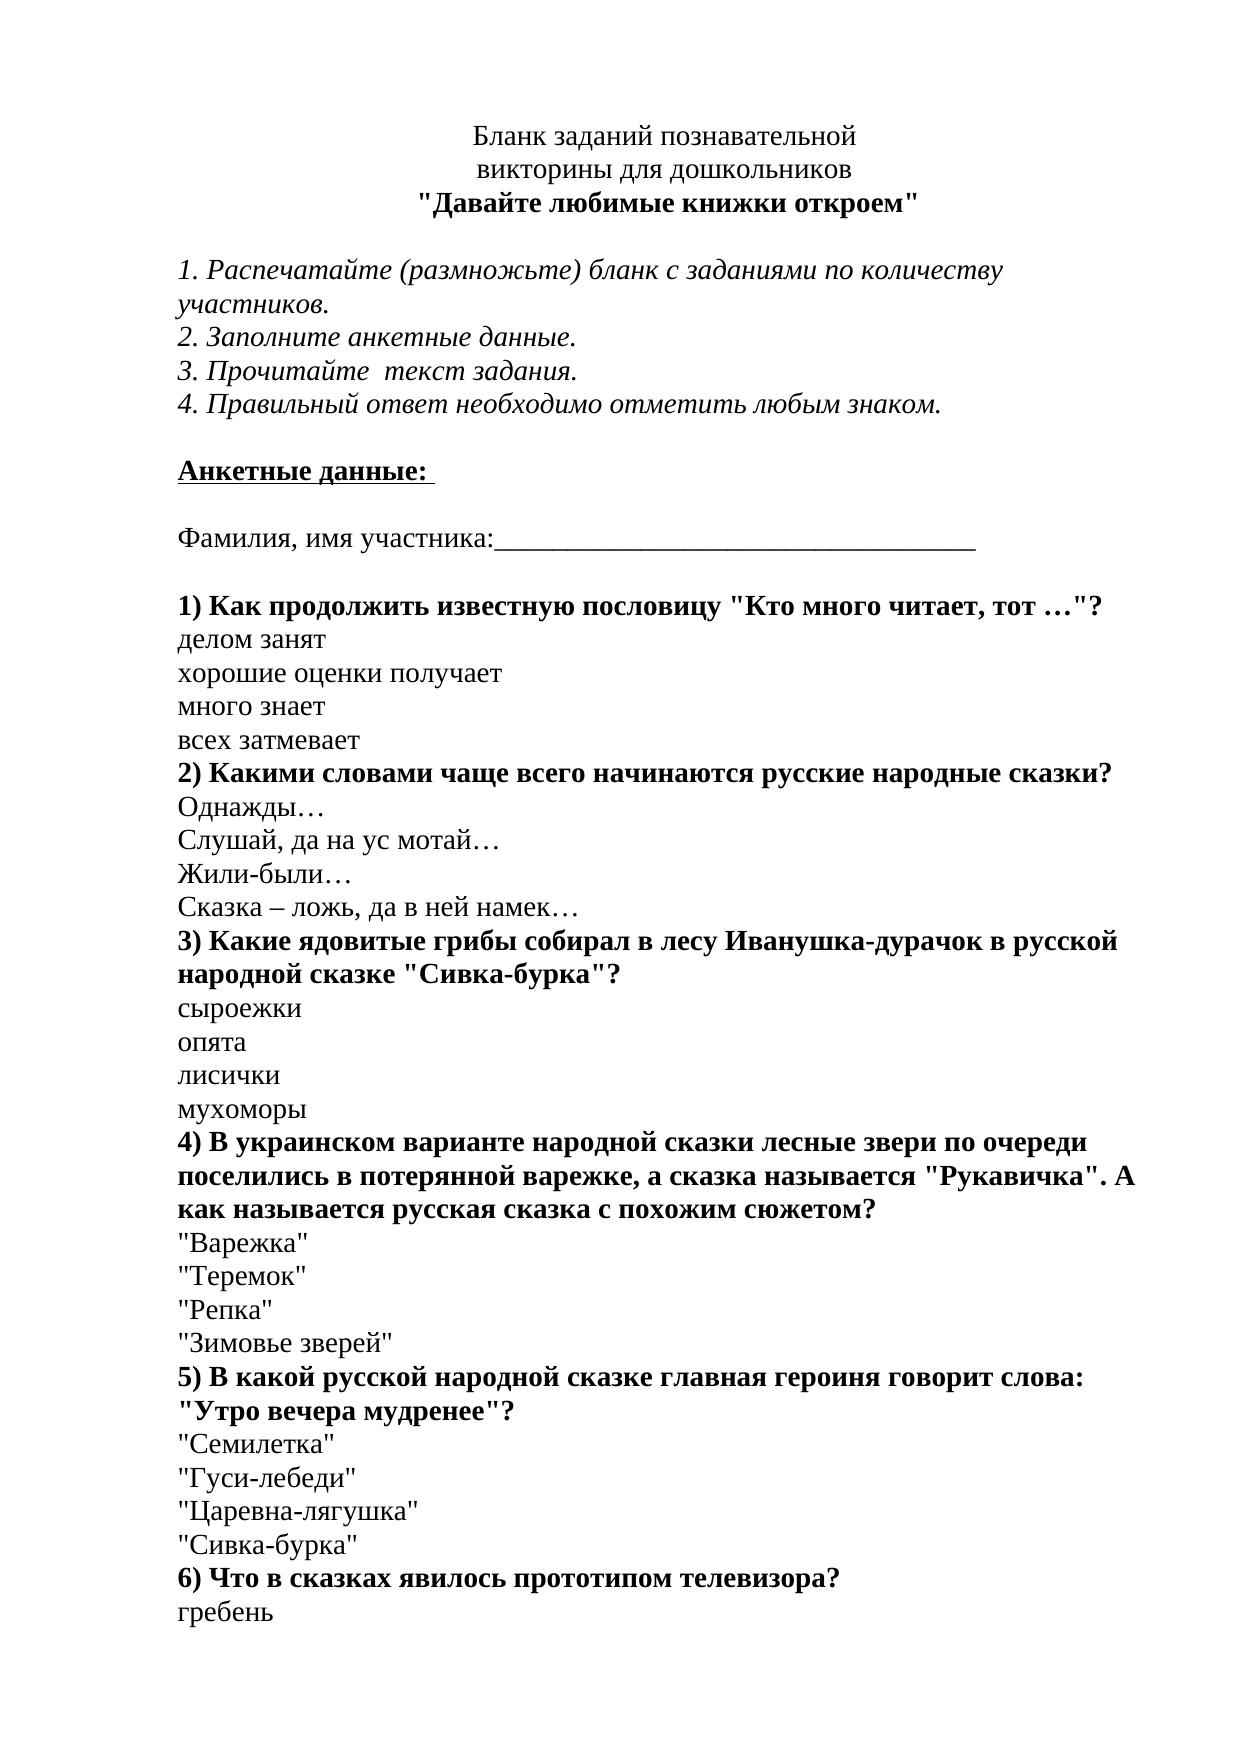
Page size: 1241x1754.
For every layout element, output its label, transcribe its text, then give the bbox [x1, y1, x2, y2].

text 2) Какими словами чаще всего начинаются русские народные сказки? [177, 755, 1152, 789]
text 5) В какой русской народной сказке главная героиня говорит слова: "Утро вечера мудренее"? [177, 1359, 1152, 1426]
text мухоморы [177, 1091, 1152, 1124]
text "Зимовье зверей" [177, 1326, 1152, 1359]
text делом занят [177, 621, 1152, 655]
text Слушай, да на ус мотай… [177, 822, 1152, 856]
text 3. Прочитайте текст задания. [177, 353, 1152, 386]
text 3) Какие ядовитые грибы собирал в лесу Иванушка-дурачок в русской народной сказке "Сивка-бурка"? [177, 923, 1152, 990]
text "Теремок" [177, 1258, 1152, 1292]
text 1) Как продолжить известную пословицу "Кто много читает, тот …"? [177, 554, 1152, 621]
text Жили-были… [177, 856, 1152, 889]
text "Гуси-лебеди" [177, 1460, 1152, 1493]
text много знает [177, 688, 1152, 722]
text "Варежка" [177, 1225, 1152, 1258]
text 4) В украинском варианте народной сказки лесные звери по очереди поселились в потерянной варежке, а сказка называется "Рукавичка". А как называется русская сказка с похожим сюжетом? [177, 1124, 1152, 1225]
text 2. Заполните анкетные данные. [177, 319, 1152, 353]
text Бланк заданий познавательной [177, 118, 1152, 152]
text викторины для дошкольников [177, 152, 1152, 185]
text "Царевна-лягушка" [177, 1493, 1152, 1527]
text опята [177, 1024, 1152, 1057]
text всех затмевает [177, 722, 1152, 755]
text Однажды… [177, 789, 1152, 822]
text лисички [177, 1057, 1152, 1091]
text 1. Распечатайте (размножьте) бланк с заданиями по количеству участников. [177, 252, 1152, 319]
text 4. Правильный ответ необходимо отметить любым знаком. [177, 386, 1152, 420]
text гребень [177, 1594, 1152, 1627]
text Фамилия, имя участника:_________________________________ [177, 521, 1152, 554]
text "Сивка-бурка" [177, 1527, 1152, 1560]
text "Репка" [177, 1292, 1152, 1326]
text 6) Что в сказках явилось прототипом телевизора? [177, 1560, 1152, 1594]
text Анкетные данные: [177, 453, 1152, 487]
text сыроежки [177, 990, 1152, 1024]
text "Семилетка" [177, 1426, 1152, 1460]
text Сказка – ложь, да в ней намек… [177, 889, 1152, 923]
text хорошие оценки получает [177, 655, 1152, 688]
text "Давайте любимые книжки откроем" [177, 185, 1152, 219]
